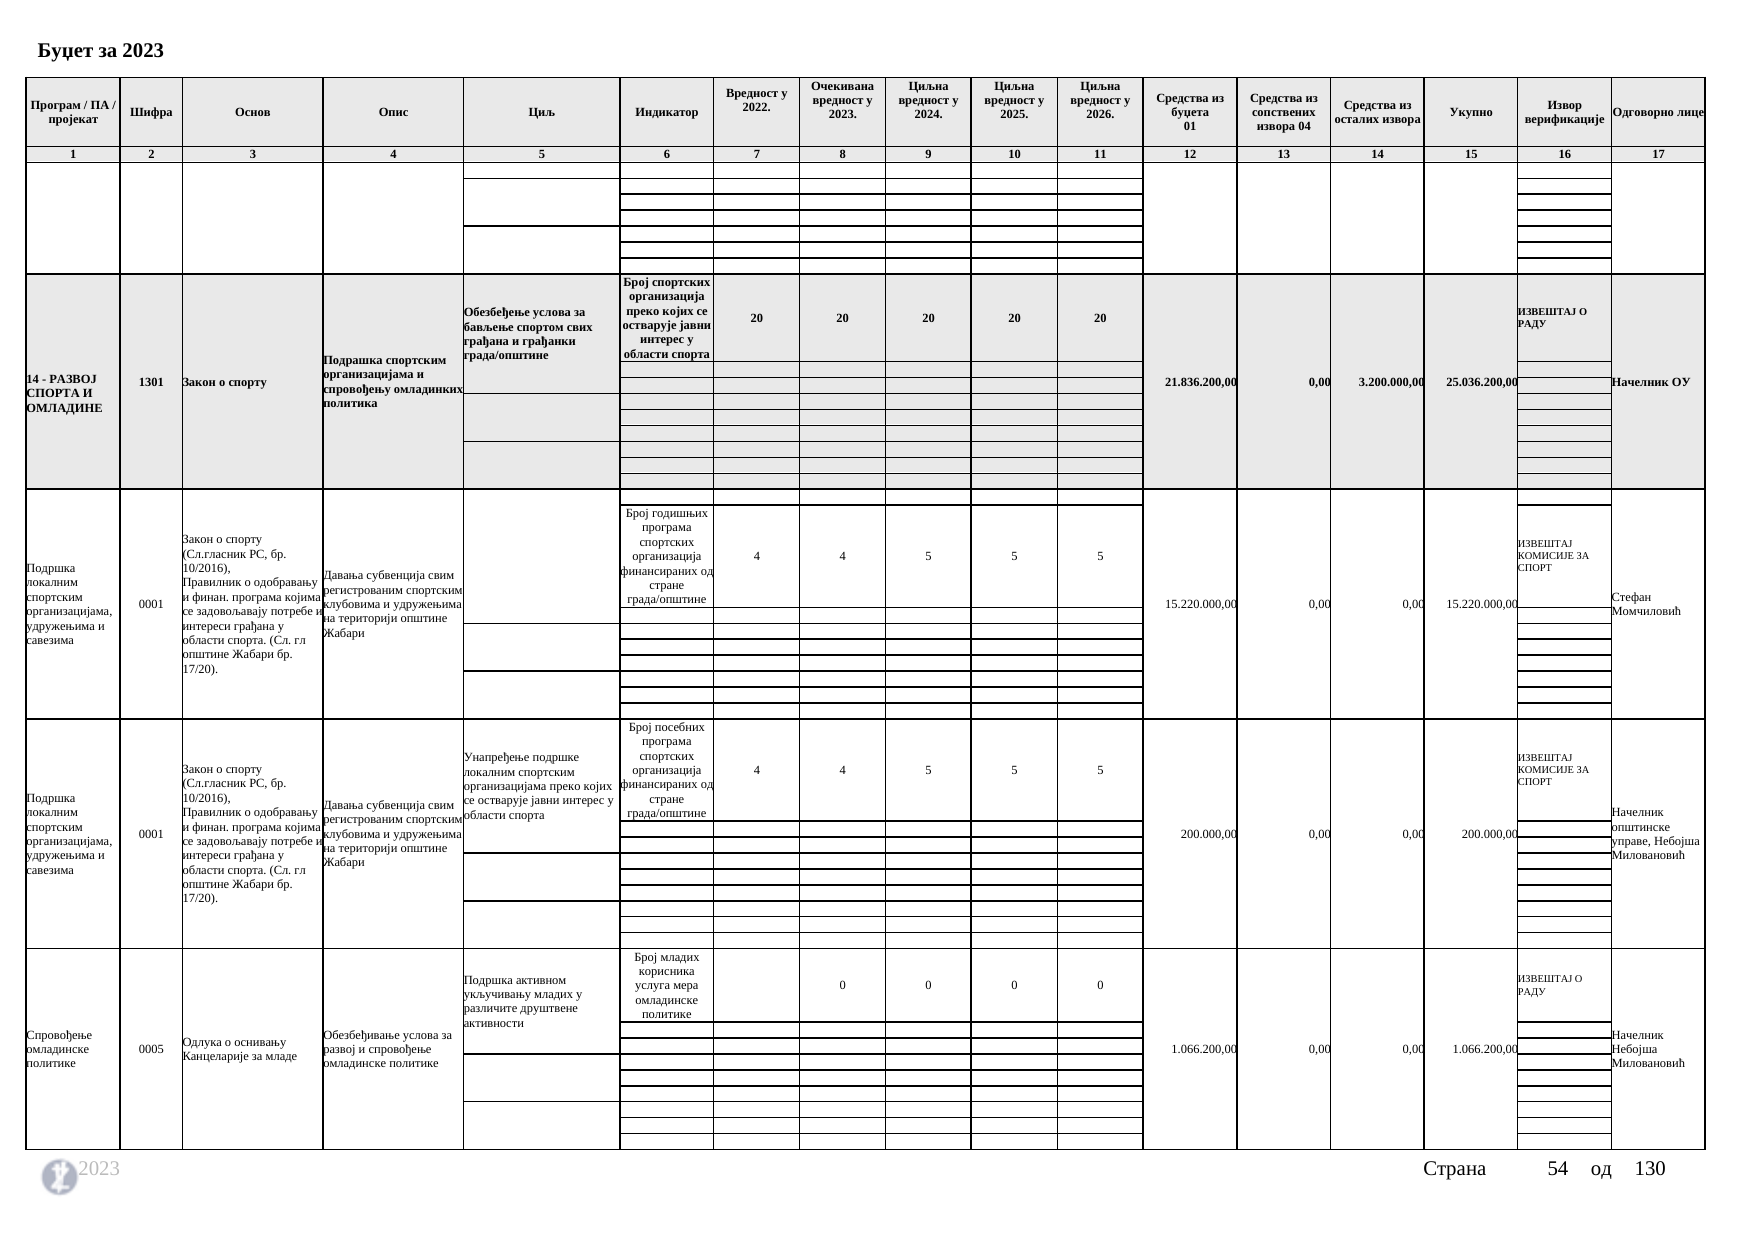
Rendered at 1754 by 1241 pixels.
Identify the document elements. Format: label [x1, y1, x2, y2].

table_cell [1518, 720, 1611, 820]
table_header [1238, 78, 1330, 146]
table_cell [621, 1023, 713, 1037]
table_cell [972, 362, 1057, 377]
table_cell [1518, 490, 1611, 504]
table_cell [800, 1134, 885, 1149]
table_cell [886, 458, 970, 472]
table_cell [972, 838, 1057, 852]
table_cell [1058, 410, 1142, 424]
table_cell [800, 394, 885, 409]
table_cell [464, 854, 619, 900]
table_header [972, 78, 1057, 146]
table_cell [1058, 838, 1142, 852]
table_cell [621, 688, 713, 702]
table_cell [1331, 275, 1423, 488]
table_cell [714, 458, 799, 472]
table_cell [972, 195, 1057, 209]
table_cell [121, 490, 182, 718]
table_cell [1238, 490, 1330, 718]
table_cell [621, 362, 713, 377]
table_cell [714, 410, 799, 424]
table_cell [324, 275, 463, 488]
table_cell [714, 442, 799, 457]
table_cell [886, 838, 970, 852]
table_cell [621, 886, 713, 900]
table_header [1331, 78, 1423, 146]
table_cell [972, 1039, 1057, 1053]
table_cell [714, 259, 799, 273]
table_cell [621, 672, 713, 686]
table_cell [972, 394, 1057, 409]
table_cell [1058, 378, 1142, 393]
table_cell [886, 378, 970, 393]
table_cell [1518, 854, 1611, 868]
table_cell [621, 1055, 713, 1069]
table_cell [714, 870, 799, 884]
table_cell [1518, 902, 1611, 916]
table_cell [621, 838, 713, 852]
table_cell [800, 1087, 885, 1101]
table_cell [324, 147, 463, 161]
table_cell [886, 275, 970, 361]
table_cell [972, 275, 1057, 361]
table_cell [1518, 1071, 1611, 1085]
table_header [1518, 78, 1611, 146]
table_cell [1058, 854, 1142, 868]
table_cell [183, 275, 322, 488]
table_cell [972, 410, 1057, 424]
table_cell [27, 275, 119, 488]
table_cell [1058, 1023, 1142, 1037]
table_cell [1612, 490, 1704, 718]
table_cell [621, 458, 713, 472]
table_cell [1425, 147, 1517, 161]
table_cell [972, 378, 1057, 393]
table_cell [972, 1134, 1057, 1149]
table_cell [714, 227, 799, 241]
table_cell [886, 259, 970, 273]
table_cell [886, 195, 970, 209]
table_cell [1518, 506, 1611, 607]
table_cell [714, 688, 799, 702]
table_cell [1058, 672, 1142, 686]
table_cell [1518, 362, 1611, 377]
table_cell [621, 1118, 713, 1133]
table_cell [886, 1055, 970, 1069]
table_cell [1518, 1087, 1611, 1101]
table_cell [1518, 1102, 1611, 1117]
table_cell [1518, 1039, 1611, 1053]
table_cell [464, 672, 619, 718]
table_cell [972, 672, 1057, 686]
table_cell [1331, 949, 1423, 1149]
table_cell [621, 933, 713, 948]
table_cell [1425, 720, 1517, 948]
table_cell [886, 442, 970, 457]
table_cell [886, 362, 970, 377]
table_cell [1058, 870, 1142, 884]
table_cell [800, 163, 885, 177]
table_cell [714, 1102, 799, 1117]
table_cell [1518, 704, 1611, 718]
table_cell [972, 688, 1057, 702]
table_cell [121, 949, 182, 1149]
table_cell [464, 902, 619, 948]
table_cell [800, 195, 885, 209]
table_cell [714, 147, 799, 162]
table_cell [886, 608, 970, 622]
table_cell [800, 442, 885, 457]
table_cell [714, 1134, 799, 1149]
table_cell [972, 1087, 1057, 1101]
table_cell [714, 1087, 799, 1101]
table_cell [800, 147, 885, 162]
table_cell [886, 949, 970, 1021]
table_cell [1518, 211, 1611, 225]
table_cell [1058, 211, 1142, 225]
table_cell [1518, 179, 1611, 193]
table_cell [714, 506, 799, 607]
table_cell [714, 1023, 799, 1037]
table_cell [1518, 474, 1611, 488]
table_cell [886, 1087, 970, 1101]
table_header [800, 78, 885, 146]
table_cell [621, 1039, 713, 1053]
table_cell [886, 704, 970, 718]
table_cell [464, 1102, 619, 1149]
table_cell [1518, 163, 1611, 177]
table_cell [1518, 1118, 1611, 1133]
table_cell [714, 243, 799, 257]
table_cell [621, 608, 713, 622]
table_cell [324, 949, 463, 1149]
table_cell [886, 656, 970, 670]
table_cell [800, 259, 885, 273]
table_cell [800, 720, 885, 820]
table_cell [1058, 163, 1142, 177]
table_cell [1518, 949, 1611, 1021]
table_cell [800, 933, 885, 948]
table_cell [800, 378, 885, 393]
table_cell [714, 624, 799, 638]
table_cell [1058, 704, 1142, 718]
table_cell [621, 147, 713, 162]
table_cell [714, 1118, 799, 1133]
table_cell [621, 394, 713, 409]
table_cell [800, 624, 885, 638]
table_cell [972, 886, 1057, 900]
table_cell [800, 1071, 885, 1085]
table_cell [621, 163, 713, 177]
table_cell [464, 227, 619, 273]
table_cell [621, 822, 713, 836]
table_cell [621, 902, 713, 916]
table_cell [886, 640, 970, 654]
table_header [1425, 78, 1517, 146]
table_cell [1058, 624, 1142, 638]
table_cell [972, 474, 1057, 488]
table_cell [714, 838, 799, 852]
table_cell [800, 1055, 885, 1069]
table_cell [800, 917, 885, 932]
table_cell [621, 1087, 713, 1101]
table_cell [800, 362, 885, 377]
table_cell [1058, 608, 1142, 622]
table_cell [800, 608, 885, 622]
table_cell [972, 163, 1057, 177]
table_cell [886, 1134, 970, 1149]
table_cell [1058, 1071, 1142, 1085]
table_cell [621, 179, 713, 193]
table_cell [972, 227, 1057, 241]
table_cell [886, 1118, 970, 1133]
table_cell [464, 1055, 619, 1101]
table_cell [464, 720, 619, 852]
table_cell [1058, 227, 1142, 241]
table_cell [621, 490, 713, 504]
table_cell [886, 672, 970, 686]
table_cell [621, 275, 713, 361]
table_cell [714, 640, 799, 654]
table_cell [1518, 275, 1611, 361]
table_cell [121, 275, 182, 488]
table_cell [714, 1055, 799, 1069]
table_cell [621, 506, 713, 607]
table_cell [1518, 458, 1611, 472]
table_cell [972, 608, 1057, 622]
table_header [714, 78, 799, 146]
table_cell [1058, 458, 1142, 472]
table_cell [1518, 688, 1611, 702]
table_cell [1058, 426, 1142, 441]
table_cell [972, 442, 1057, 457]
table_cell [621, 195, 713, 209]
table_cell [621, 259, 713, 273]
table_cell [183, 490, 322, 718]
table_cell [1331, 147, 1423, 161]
picture [37, 1155, 83, 1201]
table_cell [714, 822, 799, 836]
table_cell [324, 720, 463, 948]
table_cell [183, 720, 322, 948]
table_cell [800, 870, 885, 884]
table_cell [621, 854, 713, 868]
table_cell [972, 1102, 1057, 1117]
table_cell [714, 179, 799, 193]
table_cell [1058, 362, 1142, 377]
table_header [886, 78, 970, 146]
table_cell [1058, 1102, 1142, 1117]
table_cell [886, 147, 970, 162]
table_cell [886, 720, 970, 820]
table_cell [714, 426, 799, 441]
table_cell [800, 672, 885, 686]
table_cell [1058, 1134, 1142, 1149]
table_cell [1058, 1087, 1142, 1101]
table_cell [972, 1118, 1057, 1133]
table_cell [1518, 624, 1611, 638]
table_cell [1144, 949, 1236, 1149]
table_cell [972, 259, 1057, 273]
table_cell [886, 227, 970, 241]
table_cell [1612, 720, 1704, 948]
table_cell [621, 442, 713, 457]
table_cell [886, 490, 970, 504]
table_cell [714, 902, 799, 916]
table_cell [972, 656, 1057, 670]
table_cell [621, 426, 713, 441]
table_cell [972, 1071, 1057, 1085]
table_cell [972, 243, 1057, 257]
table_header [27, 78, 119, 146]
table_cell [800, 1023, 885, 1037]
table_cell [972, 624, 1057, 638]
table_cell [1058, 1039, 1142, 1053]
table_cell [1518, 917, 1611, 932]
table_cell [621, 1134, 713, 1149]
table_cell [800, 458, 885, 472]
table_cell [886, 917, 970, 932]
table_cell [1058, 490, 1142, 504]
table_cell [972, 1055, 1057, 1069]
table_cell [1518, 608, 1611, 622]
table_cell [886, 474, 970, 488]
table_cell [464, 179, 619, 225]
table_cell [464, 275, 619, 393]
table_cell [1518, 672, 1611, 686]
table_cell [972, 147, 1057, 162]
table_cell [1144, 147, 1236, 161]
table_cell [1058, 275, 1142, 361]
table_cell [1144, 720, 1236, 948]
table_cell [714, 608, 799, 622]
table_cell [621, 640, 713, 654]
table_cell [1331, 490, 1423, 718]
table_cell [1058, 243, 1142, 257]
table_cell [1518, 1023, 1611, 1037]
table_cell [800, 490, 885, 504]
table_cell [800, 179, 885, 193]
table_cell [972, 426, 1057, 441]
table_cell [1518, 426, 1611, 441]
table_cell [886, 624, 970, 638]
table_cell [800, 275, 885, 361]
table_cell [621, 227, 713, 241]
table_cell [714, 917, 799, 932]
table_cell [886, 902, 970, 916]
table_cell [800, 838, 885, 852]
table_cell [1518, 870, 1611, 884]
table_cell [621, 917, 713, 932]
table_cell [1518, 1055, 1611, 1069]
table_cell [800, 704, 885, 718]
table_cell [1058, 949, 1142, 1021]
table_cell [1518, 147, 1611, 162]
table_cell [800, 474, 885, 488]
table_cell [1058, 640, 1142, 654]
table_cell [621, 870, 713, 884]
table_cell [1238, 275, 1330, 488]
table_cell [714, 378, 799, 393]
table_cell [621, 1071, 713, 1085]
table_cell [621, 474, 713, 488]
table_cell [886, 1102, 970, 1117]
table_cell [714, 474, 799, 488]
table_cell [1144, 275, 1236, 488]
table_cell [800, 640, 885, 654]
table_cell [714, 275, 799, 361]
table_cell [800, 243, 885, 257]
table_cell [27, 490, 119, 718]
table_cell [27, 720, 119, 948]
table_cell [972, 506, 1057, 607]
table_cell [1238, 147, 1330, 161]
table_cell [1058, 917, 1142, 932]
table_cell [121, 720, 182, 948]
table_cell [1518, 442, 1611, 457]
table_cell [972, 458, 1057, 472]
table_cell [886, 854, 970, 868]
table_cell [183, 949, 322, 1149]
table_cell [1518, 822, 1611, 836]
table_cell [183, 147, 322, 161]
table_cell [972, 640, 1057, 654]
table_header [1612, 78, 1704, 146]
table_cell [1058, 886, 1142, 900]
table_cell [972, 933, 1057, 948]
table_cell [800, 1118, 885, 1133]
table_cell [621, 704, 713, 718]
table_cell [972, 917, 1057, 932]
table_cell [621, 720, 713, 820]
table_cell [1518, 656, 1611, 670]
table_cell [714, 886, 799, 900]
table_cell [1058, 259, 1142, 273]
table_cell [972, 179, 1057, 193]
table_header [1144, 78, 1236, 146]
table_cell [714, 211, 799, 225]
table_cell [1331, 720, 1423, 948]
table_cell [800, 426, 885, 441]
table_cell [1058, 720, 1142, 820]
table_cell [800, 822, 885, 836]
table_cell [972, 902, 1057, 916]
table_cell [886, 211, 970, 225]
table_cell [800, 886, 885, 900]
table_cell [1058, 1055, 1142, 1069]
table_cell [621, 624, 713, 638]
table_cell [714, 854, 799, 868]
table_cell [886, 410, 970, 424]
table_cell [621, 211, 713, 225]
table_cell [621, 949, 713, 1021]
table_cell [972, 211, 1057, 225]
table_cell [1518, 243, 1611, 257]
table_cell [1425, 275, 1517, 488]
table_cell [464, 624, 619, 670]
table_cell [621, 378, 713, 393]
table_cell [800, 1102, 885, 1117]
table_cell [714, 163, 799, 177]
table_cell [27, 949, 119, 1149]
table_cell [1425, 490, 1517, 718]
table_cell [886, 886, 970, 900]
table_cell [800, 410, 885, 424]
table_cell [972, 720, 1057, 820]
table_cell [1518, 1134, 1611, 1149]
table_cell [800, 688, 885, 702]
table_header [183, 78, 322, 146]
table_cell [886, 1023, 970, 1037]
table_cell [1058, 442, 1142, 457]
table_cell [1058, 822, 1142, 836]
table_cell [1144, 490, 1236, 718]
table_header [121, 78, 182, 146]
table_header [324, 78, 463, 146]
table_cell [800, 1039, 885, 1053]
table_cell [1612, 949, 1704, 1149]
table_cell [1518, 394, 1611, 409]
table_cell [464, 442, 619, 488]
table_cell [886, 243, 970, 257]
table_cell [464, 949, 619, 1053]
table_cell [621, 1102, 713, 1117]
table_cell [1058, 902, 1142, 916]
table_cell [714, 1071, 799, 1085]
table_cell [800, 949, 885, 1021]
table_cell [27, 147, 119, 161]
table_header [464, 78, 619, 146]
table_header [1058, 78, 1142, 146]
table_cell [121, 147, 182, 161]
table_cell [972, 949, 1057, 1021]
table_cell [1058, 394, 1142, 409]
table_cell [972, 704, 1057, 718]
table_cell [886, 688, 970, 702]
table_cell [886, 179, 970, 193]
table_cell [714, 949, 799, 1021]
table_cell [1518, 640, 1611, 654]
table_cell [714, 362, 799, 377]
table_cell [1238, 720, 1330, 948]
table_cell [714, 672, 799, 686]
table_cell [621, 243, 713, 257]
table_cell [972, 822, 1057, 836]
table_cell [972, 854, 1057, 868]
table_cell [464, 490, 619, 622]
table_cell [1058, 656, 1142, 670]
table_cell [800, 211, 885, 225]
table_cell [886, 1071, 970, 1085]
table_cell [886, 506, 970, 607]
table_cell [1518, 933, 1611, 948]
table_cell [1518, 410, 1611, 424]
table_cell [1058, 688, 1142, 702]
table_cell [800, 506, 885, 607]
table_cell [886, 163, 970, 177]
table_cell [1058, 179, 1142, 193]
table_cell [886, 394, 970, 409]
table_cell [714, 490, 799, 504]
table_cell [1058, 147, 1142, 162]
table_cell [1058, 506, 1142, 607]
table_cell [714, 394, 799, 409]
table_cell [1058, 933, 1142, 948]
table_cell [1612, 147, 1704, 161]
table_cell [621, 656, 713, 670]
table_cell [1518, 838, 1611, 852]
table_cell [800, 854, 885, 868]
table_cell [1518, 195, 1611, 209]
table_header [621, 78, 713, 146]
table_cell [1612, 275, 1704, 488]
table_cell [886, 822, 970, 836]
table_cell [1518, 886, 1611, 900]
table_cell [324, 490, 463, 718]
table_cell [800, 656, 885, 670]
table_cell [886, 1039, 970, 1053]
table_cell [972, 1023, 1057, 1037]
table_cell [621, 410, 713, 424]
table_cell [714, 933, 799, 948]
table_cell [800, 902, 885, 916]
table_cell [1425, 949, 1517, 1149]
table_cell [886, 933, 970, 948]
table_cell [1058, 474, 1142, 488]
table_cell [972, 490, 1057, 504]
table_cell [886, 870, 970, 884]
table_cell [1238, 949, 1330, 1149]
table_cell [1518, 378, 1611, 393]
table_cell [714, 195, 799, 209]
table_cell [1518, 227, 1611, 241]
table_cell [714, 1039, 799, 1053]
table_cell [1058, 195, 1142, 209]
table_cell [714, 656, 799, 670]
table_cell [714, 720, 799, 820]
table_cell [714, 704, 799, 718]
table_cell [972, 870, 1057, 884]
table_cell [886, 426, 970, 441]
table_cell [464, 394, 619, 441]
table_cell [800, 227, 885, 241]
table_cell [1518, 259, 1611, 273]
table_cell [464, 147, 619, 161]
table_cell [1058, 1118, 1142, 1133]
